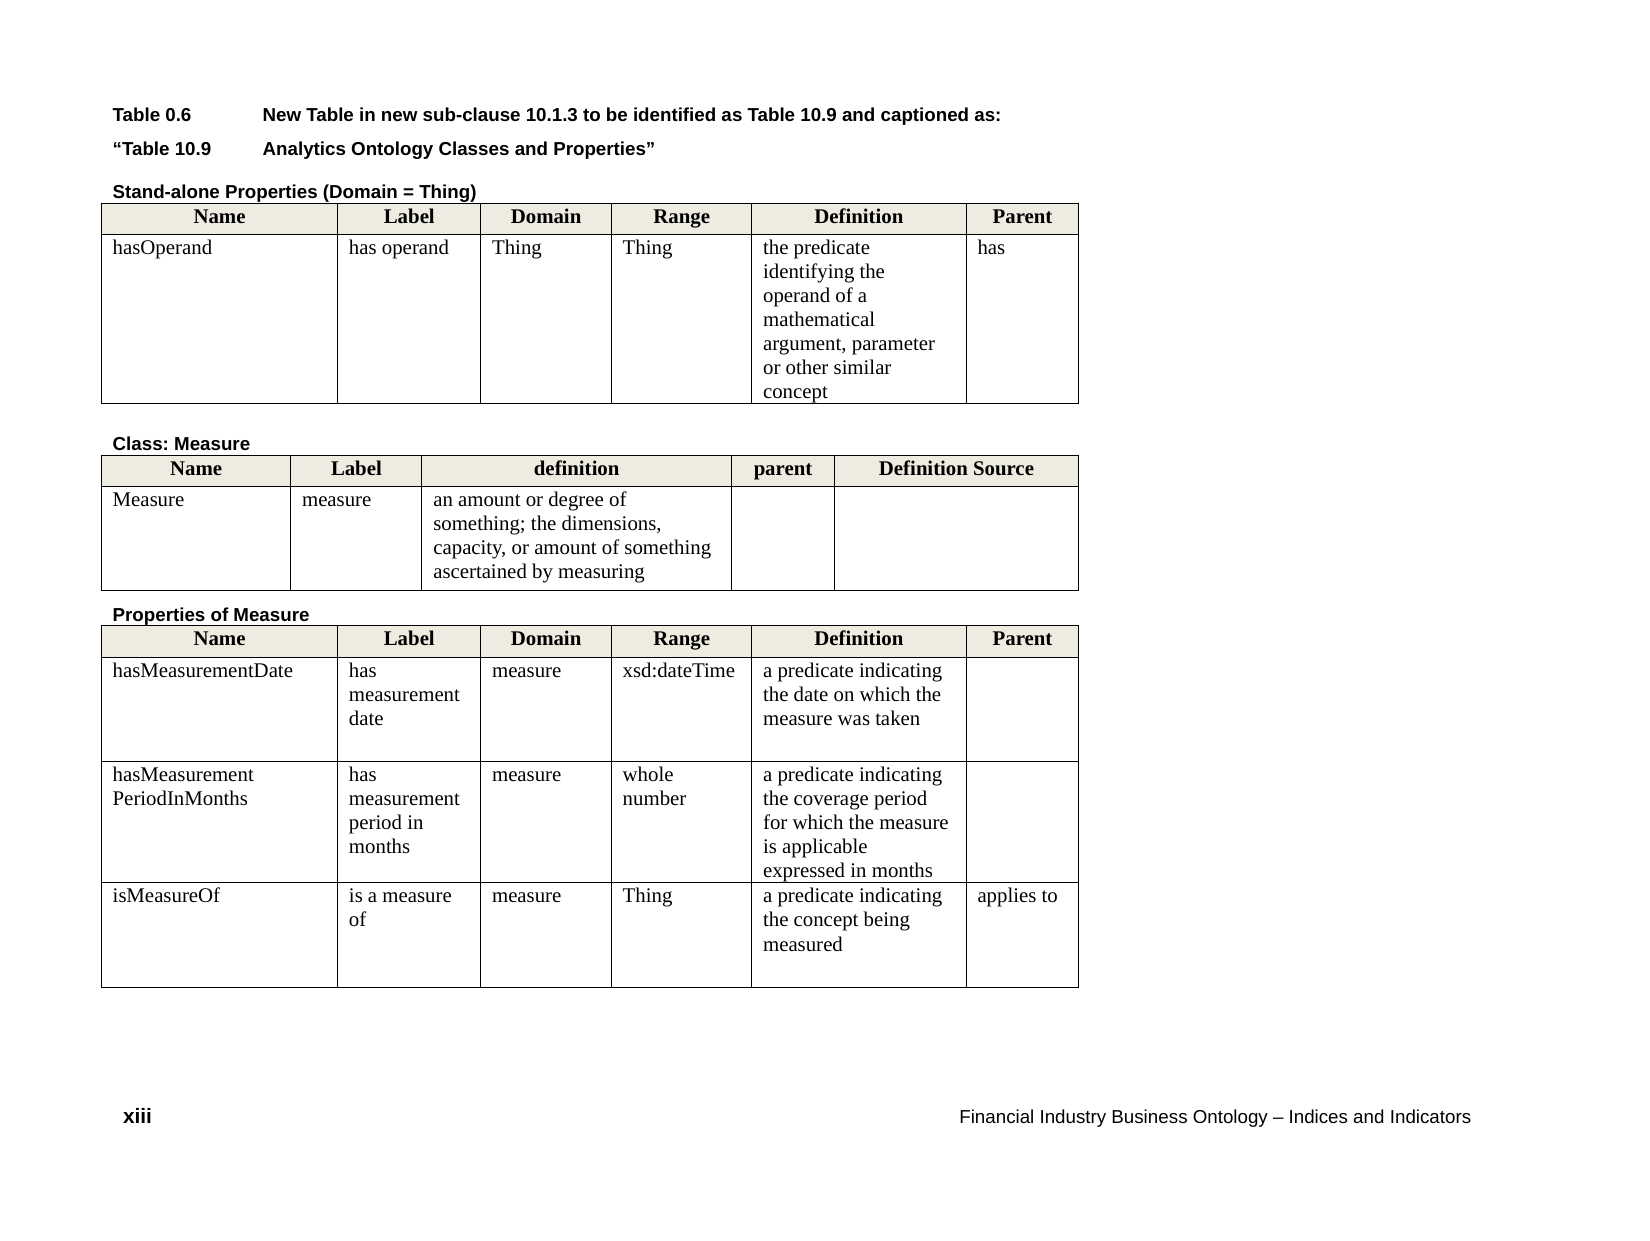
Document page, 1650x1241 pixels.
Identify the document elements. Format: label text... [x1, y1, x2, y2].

table_cell [967, 762, 1078, 882]
table_cell hasMeasurement PeriodInMonths [102, 762, 337, 882]
table_cell has [967, 235, 1078, 403]
table_header Label [338, 204, 480, 234]
table_cell measure [481, 658, 611, 761]
table_cell xsd:dateTime [612, 658, 751, 761]
table_cell a predicate indicating the concept being measured [752, 883, 966, 987]
table_cell Measure [102, 487, 290, 590]
text Class: Measure [112, 433, 1477, 454]
table_cell a predicate indicating the date on which the measure was taken [752, 658, 966, 761]
table_header Name [102, 204, 337, 234]
table_header Name [102, 456, 290, 486]
table_cell an amount or degree of something; the dimensions, capacity, or amount of something ascertained by measuring [422, 487, 731, 590]
table_header Definition [752, 626, 966, 657]
table_header Parent [967, 626, 1078, 657]
table_cell measure [481, 883, 611, 987]
table_cell Thing [481, 235, 611, 403]
table_header Definition Source [835, 456, 1078, 486]
table_cell hasMeasurementDate [102, 658, 337, 761]
text Properties of Measure [112, 604, 1477, 625]
table_header Range [612, 204, 751, 234]
table_cell applies to [967, 883, 1078, 987]
table_header Parent [967, 204, 1078, 234]
table_cell Thing [612, 883, 751, 987]
table_cell whole number [612, 762, 751, 882]
text “Table 10.9 Analytics Ontology Classes and Properties” [112, 138, 1477, 159]
table_header Label [338, 626, 480, 657]
table_header parent [732, 456, 834, 486]
table_header Definition [752, 204, 966, 234]
table_cell [967, 658, 1078, 761]
table_cell a predicate indicating the coverage period for which the measure is applicable expressed in months [752, 762, 966, 882]
table_cell [732, 487, 834, 590]
table_cell is a measure of [338, 883, 480, 987]
table_header Name [102, 626, 337, 657]
table_cell has operand [338, 235, 480, 403]
table_cell the predicate identifying the operand of a mathematical argument, parameter or other similar concept [752, 235, 966, 403]
table_header Domain [481, 626, 611, 657]
table_cell measure [481, 762, 611, 882]
table_header Domain [481, 204, 611, 234]
table_cell has measurement period in months [338, 762, 480, 882]
table_cell isMeasureOf [102, 883, 337, 987]
text Stand-alone Properties (Domain = Thing) [112, 181, 1477, 202]
table_cell has measurement date [338, 658, 480, 761]
table_cell hasOperand [102, 235, 337, 403]
text Table 0.6 New Table in new sub-clause 10.1.3 to be identified as Table 10.9 and captioned as: [112, 104, 1477, 125]
table_cell Thing [612, 235, 751, 403]
table_header Label [291, 456, 421, 486]
table_cell [835, 487, 1078, 590]
table_cell measure [291, 487, 421, 590]
table_header Range [612, 626, 751, 657]
table_header definition [422, 456, 731, 486]
